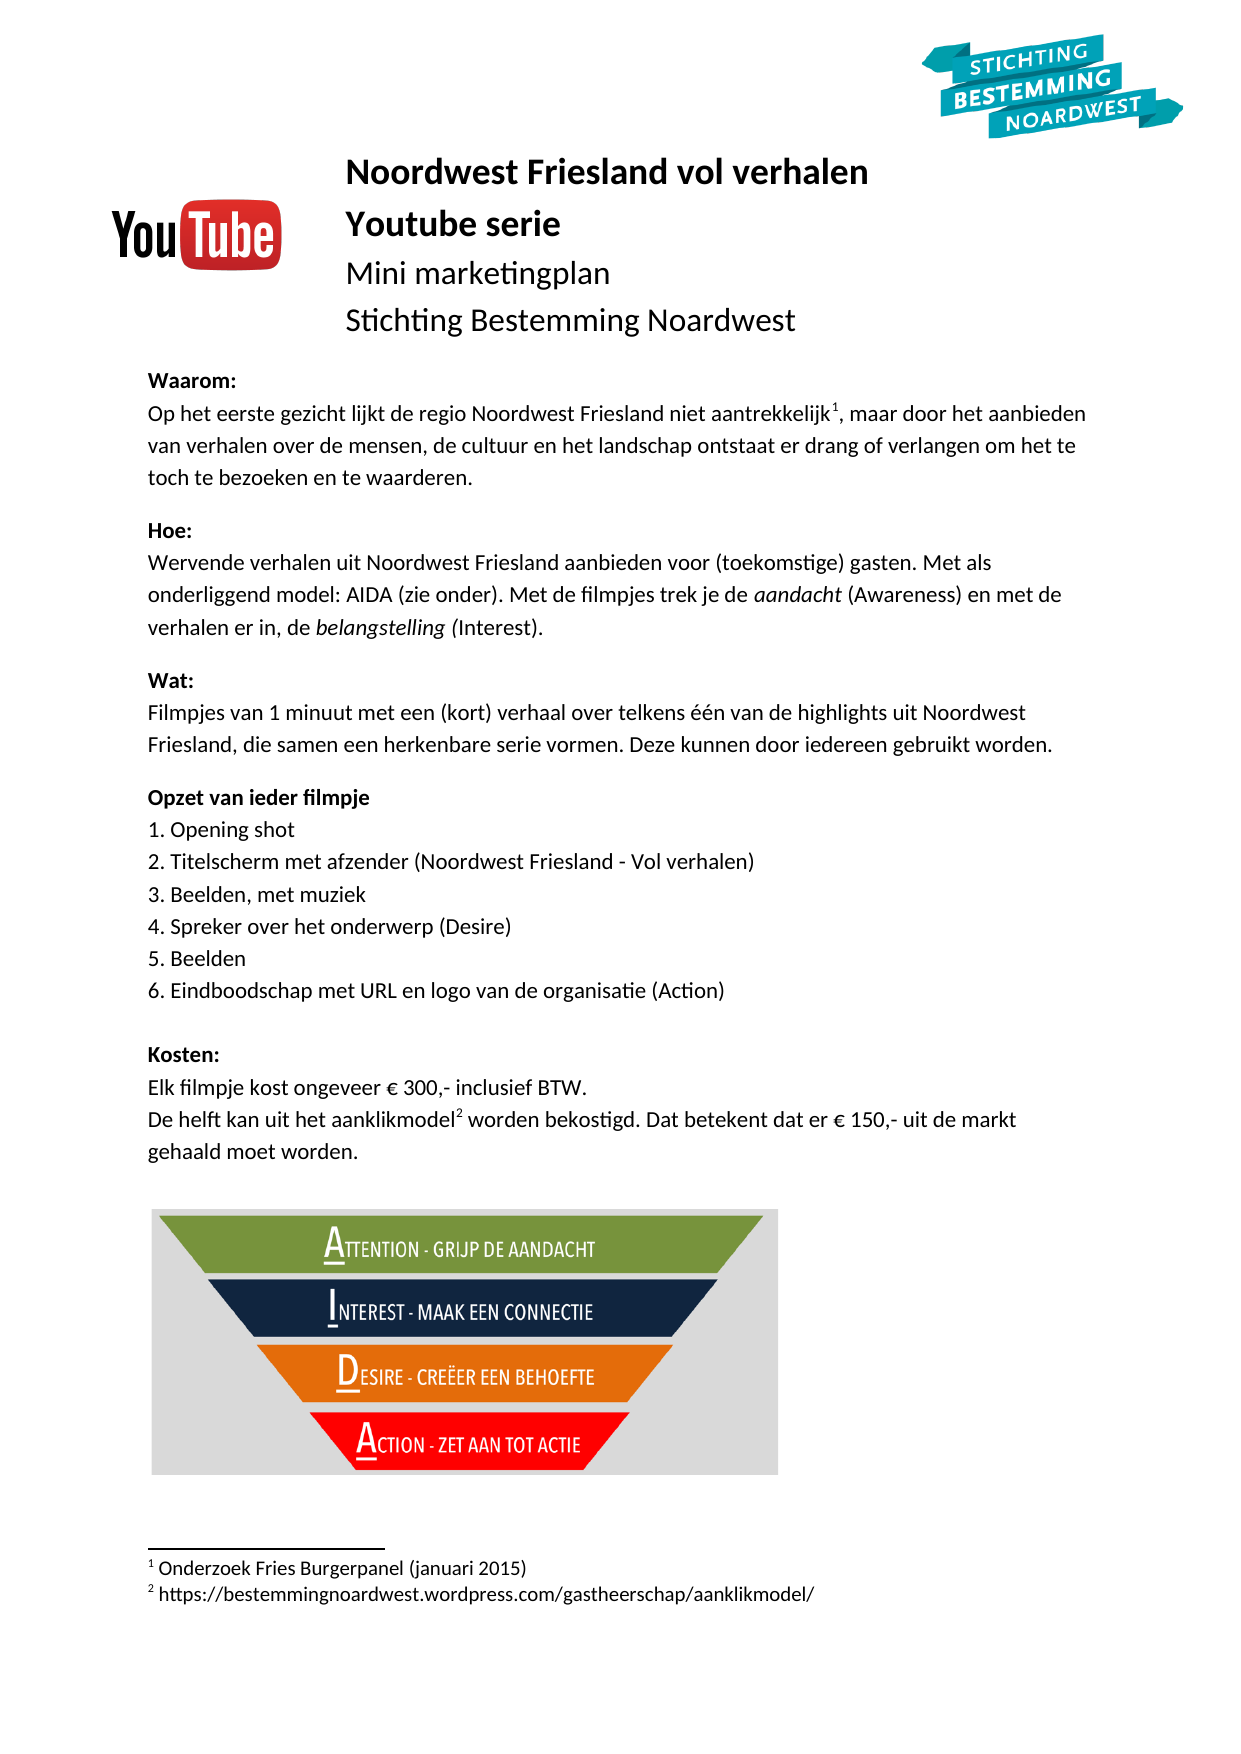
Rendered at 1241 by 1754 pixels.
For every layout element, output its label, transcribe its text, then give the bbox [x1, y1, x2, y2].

picture [921, 34, 1184, 138]
picture [151, 1209, 779, 1475]
text Waarom: Op het eerste gezicht lijkt de regio Noordwest Friesland niet aantrekkelijk, maar door het aanbieden van verhalen over de mensen, de cultuur en het landschap ontstaat er drang of verlangen om het te toch te bezoeken en te waarderen. [148, 367, 1093, 491]
text Noordwest Friesland vol verhalen Youtube serie Mini marketingplan Stichting Bestemming Noardwest [148, 148, 1166, 340]
text Wat: Filmpjes van 1 minuut met een (kort) verhaal over telkens één van de highlights uit Noordwest Friesland, die samen een herkenbare serie vormen. Deze kunnen door iedereen gebruikt worden. [148, 666, 1093, 758]
picture [65, 153, 327, 316]
text Hoe: Wervende verhalen uit Noordwest Friesland aanbieden voor (toekomstige) gasten. Met als onderliggend model: AIDA (zie onder). Met de filmpjes trek je de aandacht (Awareness) en met de verhalen er in, de belangstelling (Interest). [148, 516, 1093, 641]
text Opzet van ieder filmpje 1. Opening shot 2. Titelscherm met afzender (Noordwest Friesland - Vol verhalen) 3. Beelden, met muziek 4. Spreker over het onderwerp (Desire) 5. Beelden 6. Eindboodschap met URL en logo van de organisatie (Action) Kosten: Elk filmpje kost ongeveer € 300,- inclusief BTW. De helft kan uit het aanklikmodel worden bekostigd. Dat betekent dat er € 150,- uit de markt gehaald moet worden. [148, 783, 1093, 1165]
